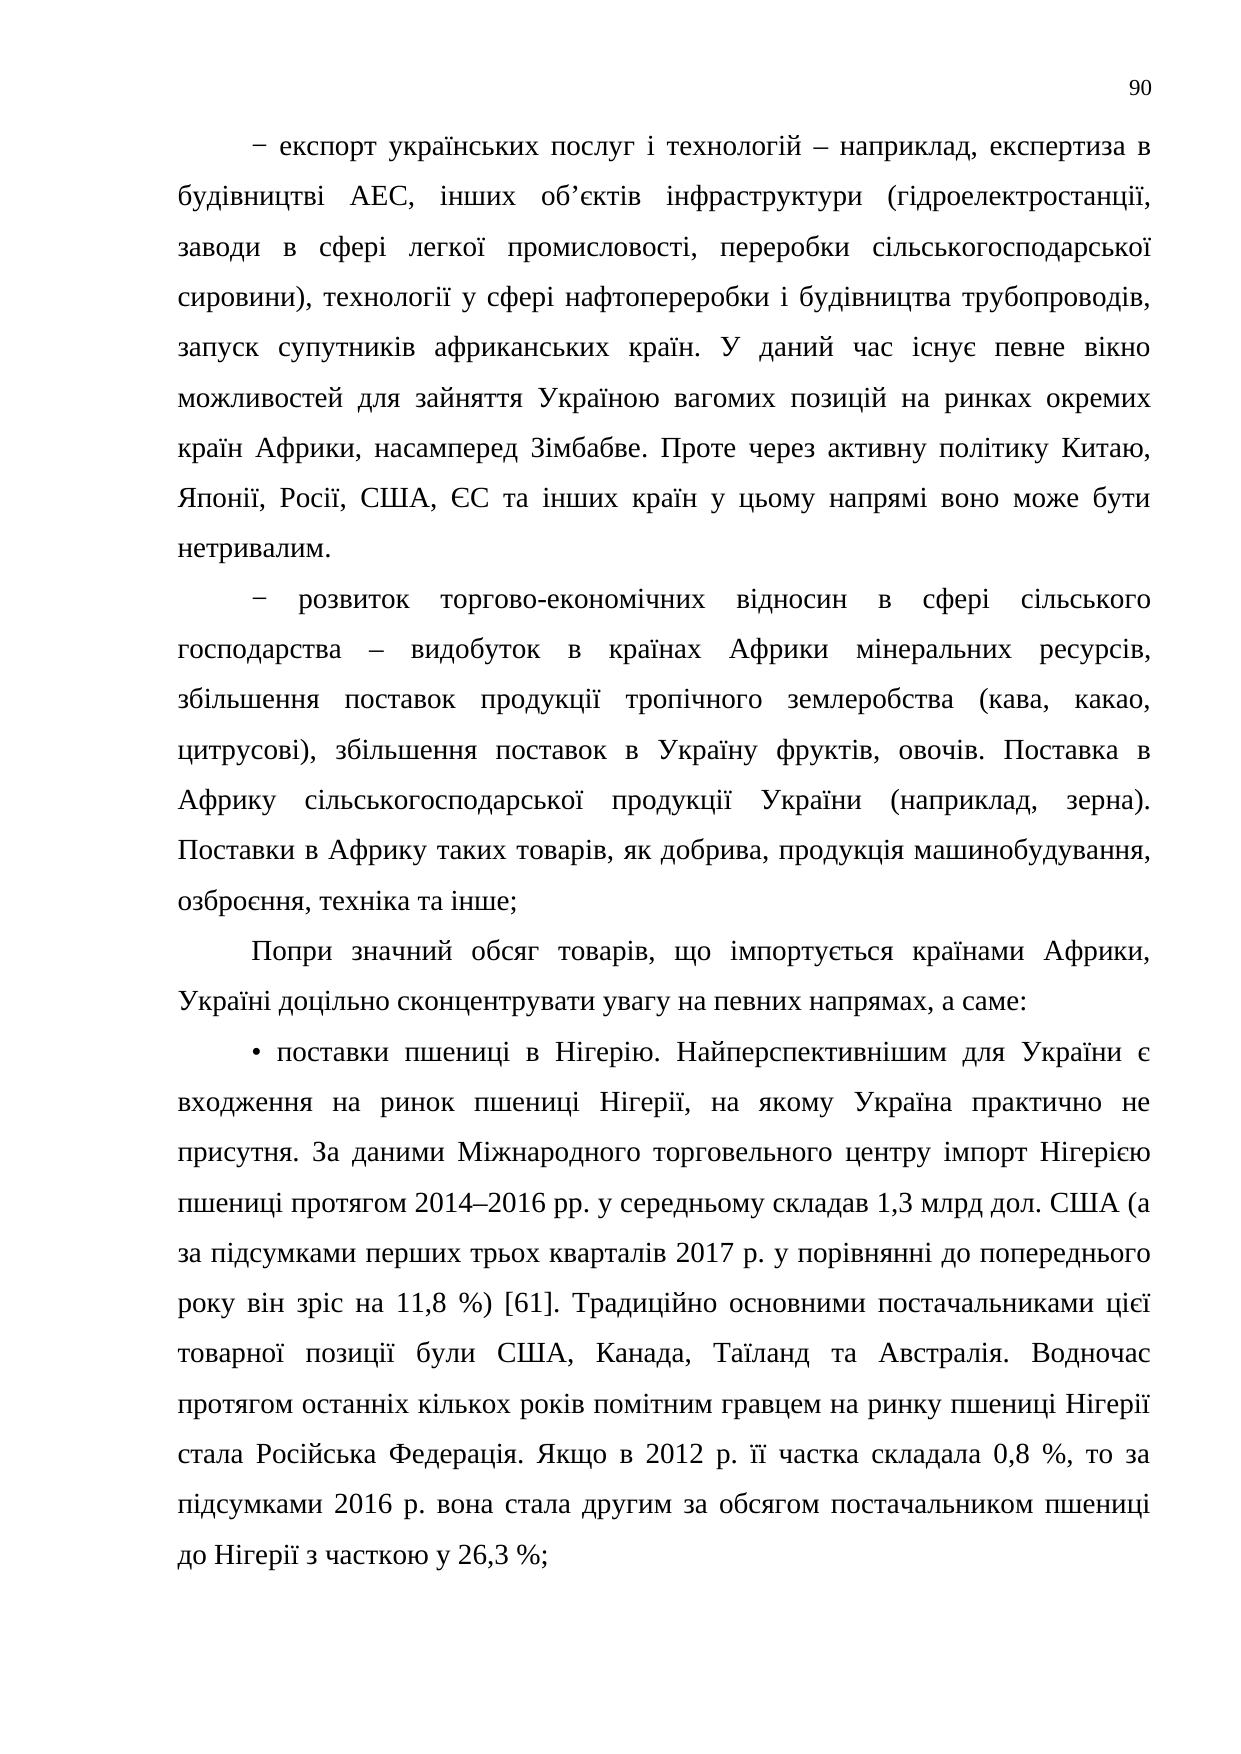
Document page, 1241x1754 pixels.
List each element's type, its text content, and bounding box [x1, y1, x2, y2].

text − експорт українських послуг і технологій – наприклад, експертиза в будівництві АЕС, інших об’єктів інфраструктури (гідроелектростанції, заводи в сфері легкої промисловості, переробки сільськогосподарської сировини), технології у сфері нафтопереробки і будівництва трубопроводів, запуск супутників африканських країн. У даний час існує певне вікно можливостей для зайняття Україною вагомих позицій на ринках окремих країн Африки, насамперед Зімбабве. Проте через активну політику Китаю, Японії, Росії, США, ЄС та інших країн у цьому напрямі воно може бути нетривалим. [177, 128, 1152, 564]
text Попри значний обсяг товарів, що імпортується країнами Африки, Україні доцільно сконцентрувати увагу на певних напрямах, а саме: [177, 933, 1152, 1017]
text • поставки пшениці в Нігерію. Найперспективнішим для України є входження на ринок пшениці Нігерії, на якому Україна практично не присутня. За даними Міжнародного торговельного центру імпорт Нігерією пшениці протягом 2014–2016 рр. у середньому складав 1,3 млрд дол. США (а за підсумками перших трьох кварталів 2017 р. у порівнянні до попереднього року він зріс на 11,8 %) [61]. Традиційно основними постачальниками цієї товарної позиції були США, Канада, Таїланд та Австралія. Водночас протягом останніх кількох років помітним гравцем на ринку пшениці Нігерії стала Російська Федерація. Якщо в 2012 р. її частка складала 0,8 %, то за підсумками 2016 р. вона стала другим за обсягом постачальником пшениці до Нігерії з часткою у 26,3 %; [177, 1034, 1152, 1570]
text − розвиток торгово-економічних відносин в сфері сільського господарства – видобуток в країнах Африки мінеральних ресурсів, збільшення поставок продукції тропічного землеробства (кава, какао, цитрусові), збільшення поставок в Україну фруктів, овочів. Поставка в Африку сільськогосподарської продукції України (наприклад, зерна). Поставки в Африку таких товарів, як добрива, продукція машинобудування, озброєння, техніка та інше; [177, 581, 1152, 916]
